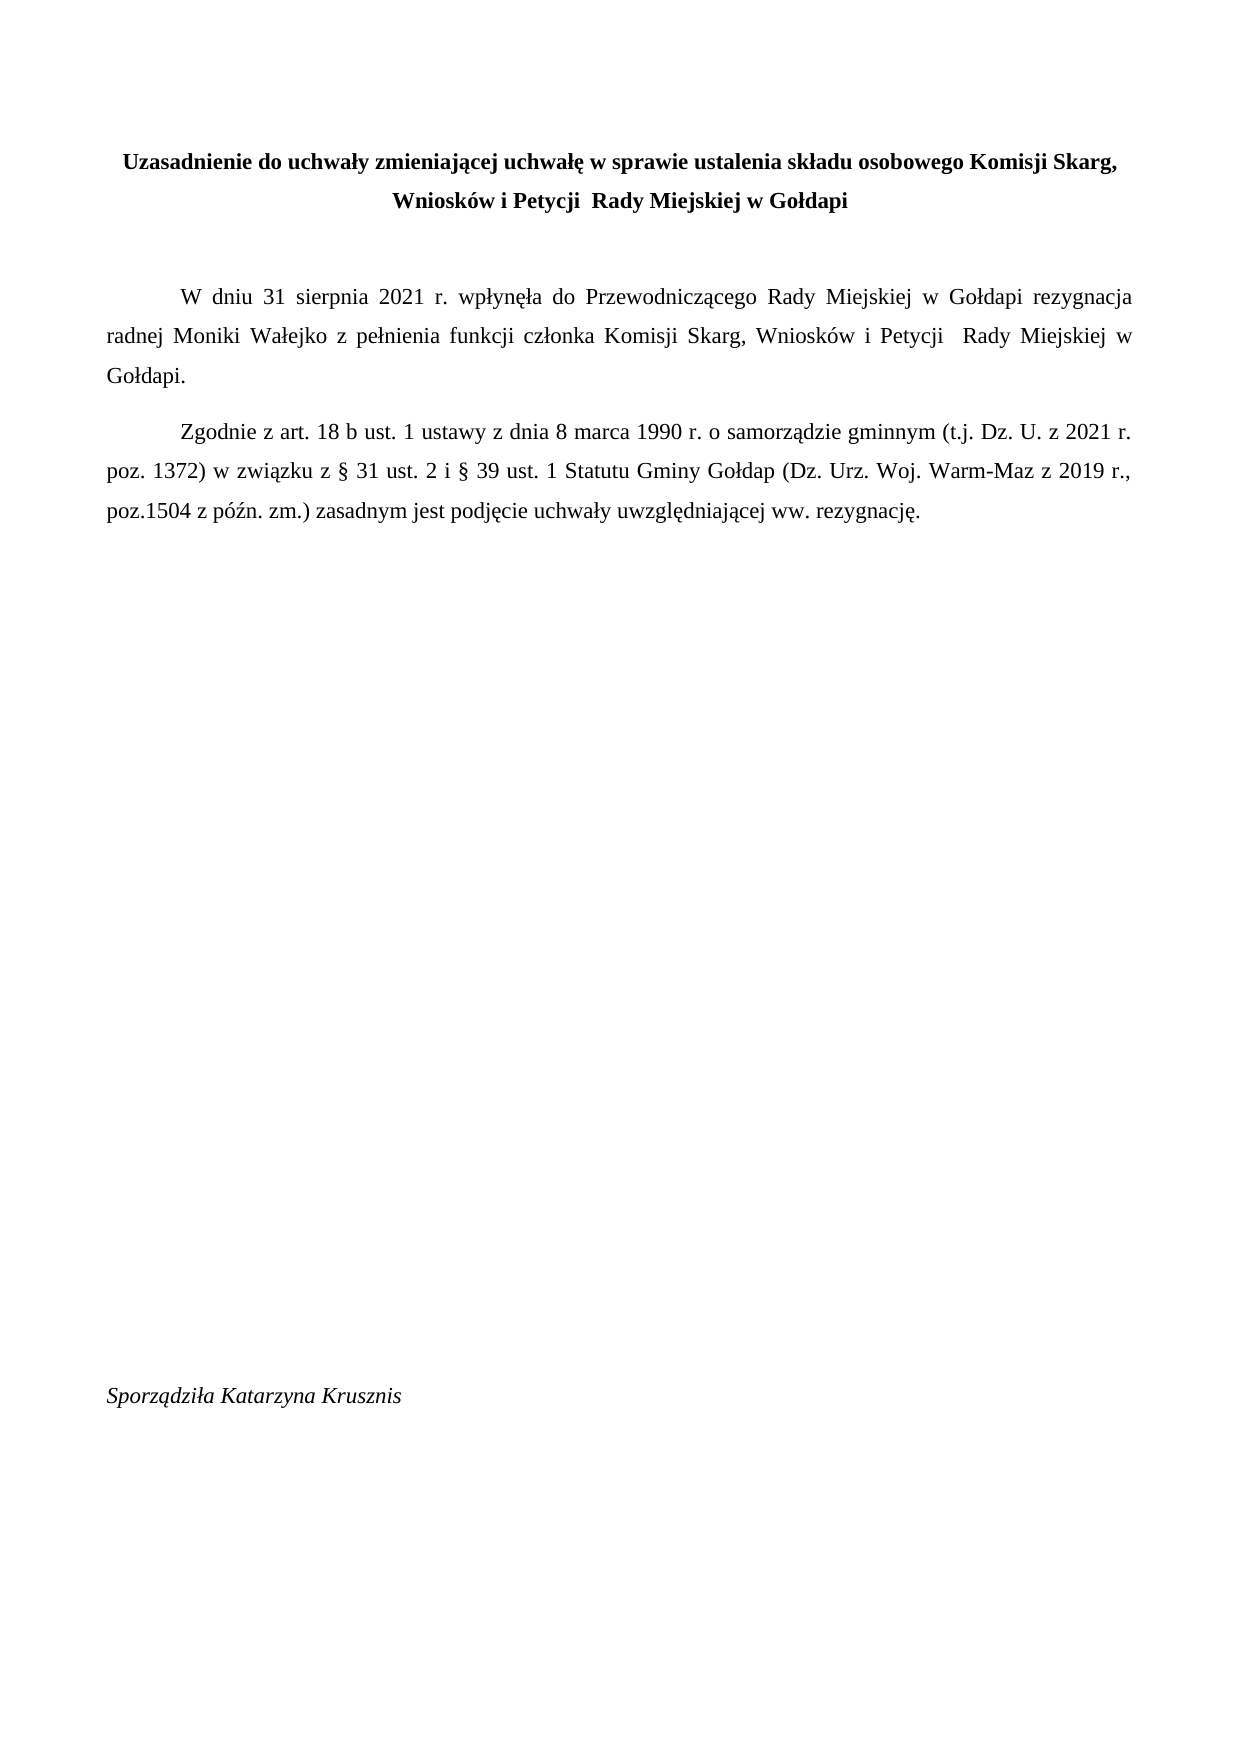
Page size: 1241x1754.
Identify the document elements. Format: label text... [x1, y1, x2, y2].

text W dniu 31 sierpnia 2021 r. wpłynęła do Przewodniczącego Rady Miejskiej w Gołdapi rezygnacja radnej Moniki Wałejko z pełnienia funkcji członka Komisji Skarg, Wniosków i Petycji Rady Miejskiej w Gołdapi. [106, 283, 1134, 388]
text Zgodnie z art. 18 b ust. 1 ustawy z dnia 8 marca 1990 r. o samorządzie gminnym (t.j. Dz. U. z 2021 r. poz. 1372) w związku z § 31 ust. 2 i § 39 ust. 1 Statutu Gminy Gołdap (Dz. Urz. Woj. Warm-Maz z 2019 r., poz.1504 z późn. zm.) zasadnym jest podjęcie uchwały uwzględniającej ww. rezygnację. [106, 418, 1134, 523]
text Sporządziła Katarzyna Krusznis [106, 1382, 1134, 1408]
text Uzasadnienie do uchwały zmieniającej uchwałę w sprawie ustalenia składu osobowego Komisji Skarg, Wniosków i Petycji Rady Miejskiej w Gołdapi [106, 148, 1134, 213]
